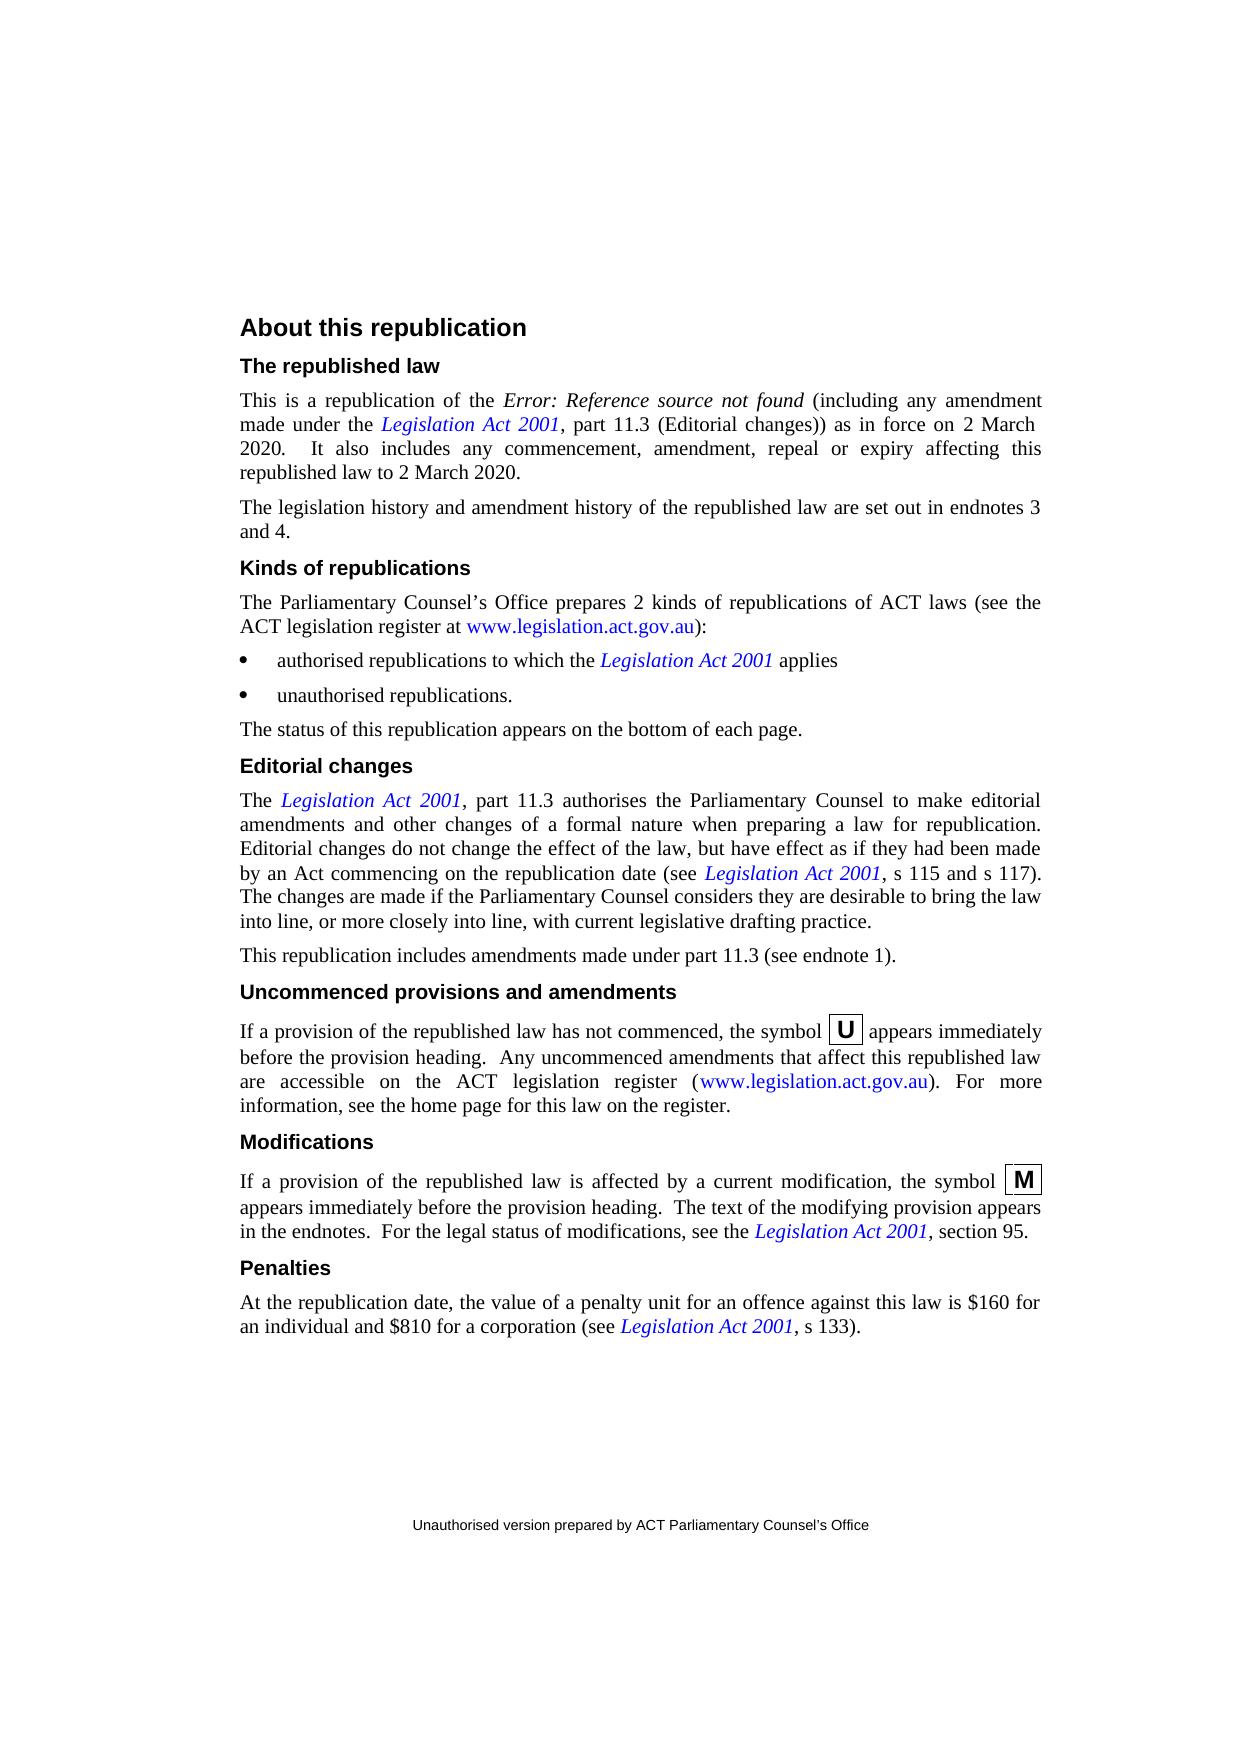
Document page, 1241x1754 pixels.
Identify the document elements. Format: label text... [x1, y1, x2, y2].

subtitle About this republication [239, 312, 1042, 341]
text The Parliamentary Counsel’s Office prepares 2 kinds of republications of ACT laws (see the ACT legislation register at www.legislation.act.gov.au): [239, 590, 1042, 638]
text Penalties [239, 1255, 1042, 1279]
text At the republication date, the value of a penalty unit for an offence against this law is $160 for an individual and $810 for a corporation (see Legislation Act 2001, s 133). [239, 1290, 1042, 1338]
text The republished law [239, 354, 1042, 378]
text This is a republication of the Crimes (Sentencing) Act 2005 (including any amendment made under the Legislation Act 2001, part 11.3 (Editorial changes)) as in force on 2 March 2020. It also includes any commencement, amendment, repeal or expiry affecting this republished law to 2 March 2020. [239, 388, 1042, 484]
text Editorial changes [239, 754, 1042, 778]
text Kinds of republications [239, 555, 1042, 579]
text The Legislation Act 2001, part 11.3 authorises the Parliamentary Counsel to make editorial amendments and other changes of a formal nature when preparing a law for republication. Editorial changes do not change the effect of the law, but have effect as if they had been made by an Act commencing on the republication date (see Legislation Act 2001, s 115 and s 117). The changes are made if the Parliamentary Counsel considers they are desirable to bring the law into line, or more closely into line, with current legislative drafting practice. [239, 788, 1042, 933]
text If a provision of the republished law is affected by a current modification, the symbol M appears immediately before the provision heading. The text of the modifying provision appears in the endnotes. For the legal status of modifications, see the Legislation Act 2001, section 95. [239, 1164, 1042, 1243]
text If a provision of the republished law has not commenced, the symbol U appears immediately before the provision heading. Any uncommenced amendments that affect this republished law are accessible on the ACT legislation register (www.legislation.act.gov.au). For more information, see the home page for this law on the register. [239, 1014, 1042, 1117]
text The status of this republication appears on the bottom of each page. [239, 717, 1042, 741]
text Uncommenced provisions and amendments [239, 979, 1042, 1003]
text The legislation history and amendment history of the republished law are set out in endnotes 3 and 4. [239, 495, 1042, 543]
text authorised republications to which the Legislation Act 2001 applies [239, 648, 1042, 672]
text This republication includes amendments made under part 11.3 (see endnote 1). [239, 943, 1042, 967]
text unauthorised republications. [239, 683, 1042, 707]
text Modifications [239, 1129, 1042, 1153]
